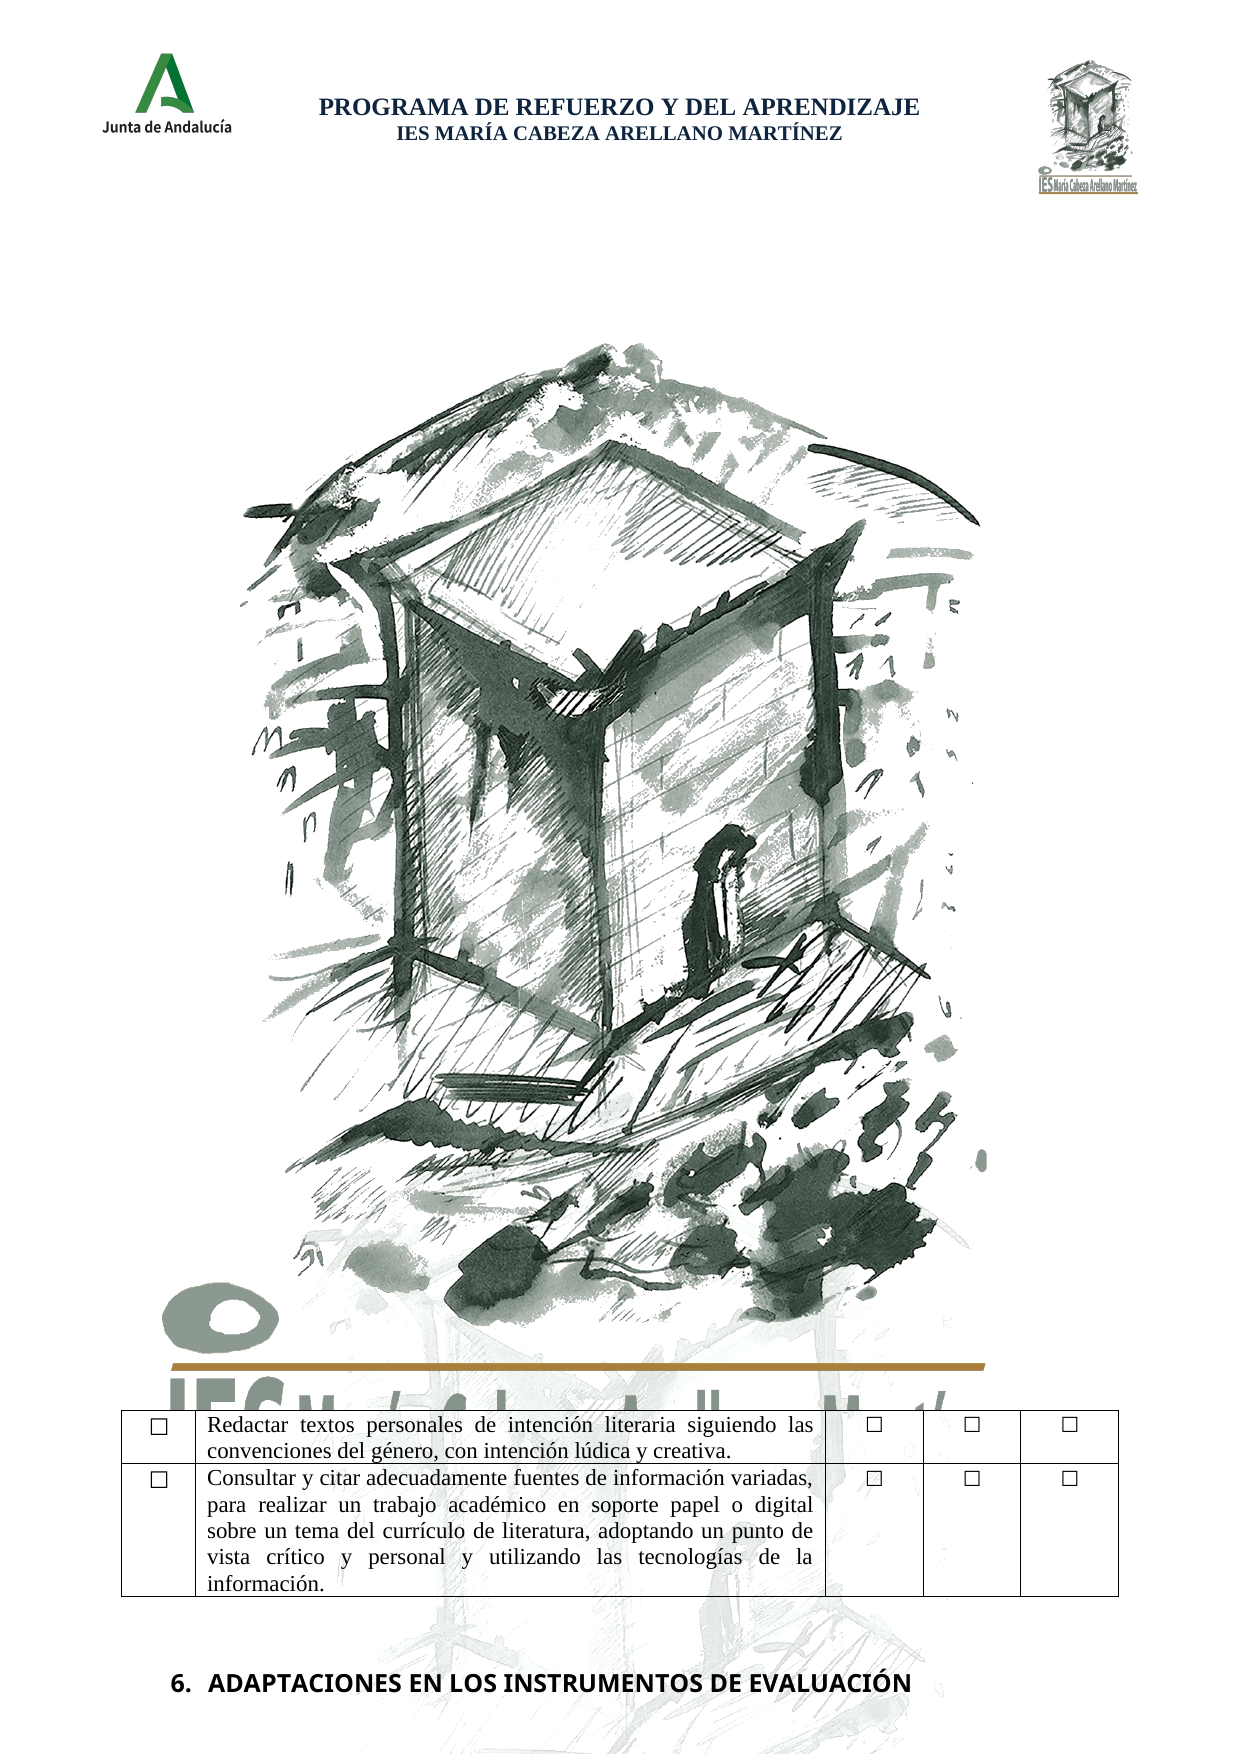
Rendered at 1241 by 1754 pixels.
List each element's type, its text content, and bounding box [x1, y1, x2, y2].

table_cell Consultar y citar adecuadamente fuentes de información variadas, para realizar un trabajo académico en soporte papel o digital sobre un tema del currículo de literatura, adoptando un punto de vista crítico y personal y utilizando las tecnologías de la información. [196, 1464, 825, 1596]
list ADAPTACIONES EN LOS INSTRUMENTOS DE EVALUACIÓN [170, 1665, 1151, 1699]
picture [132, 44, 1146, 1410]
table_cell Redactar textos personales de intención literaria siguiendo las convenciones del género, con intención lúdica y creativa. [196, 1411, 825, 1463]
picture [91, 47, 243, 139]
